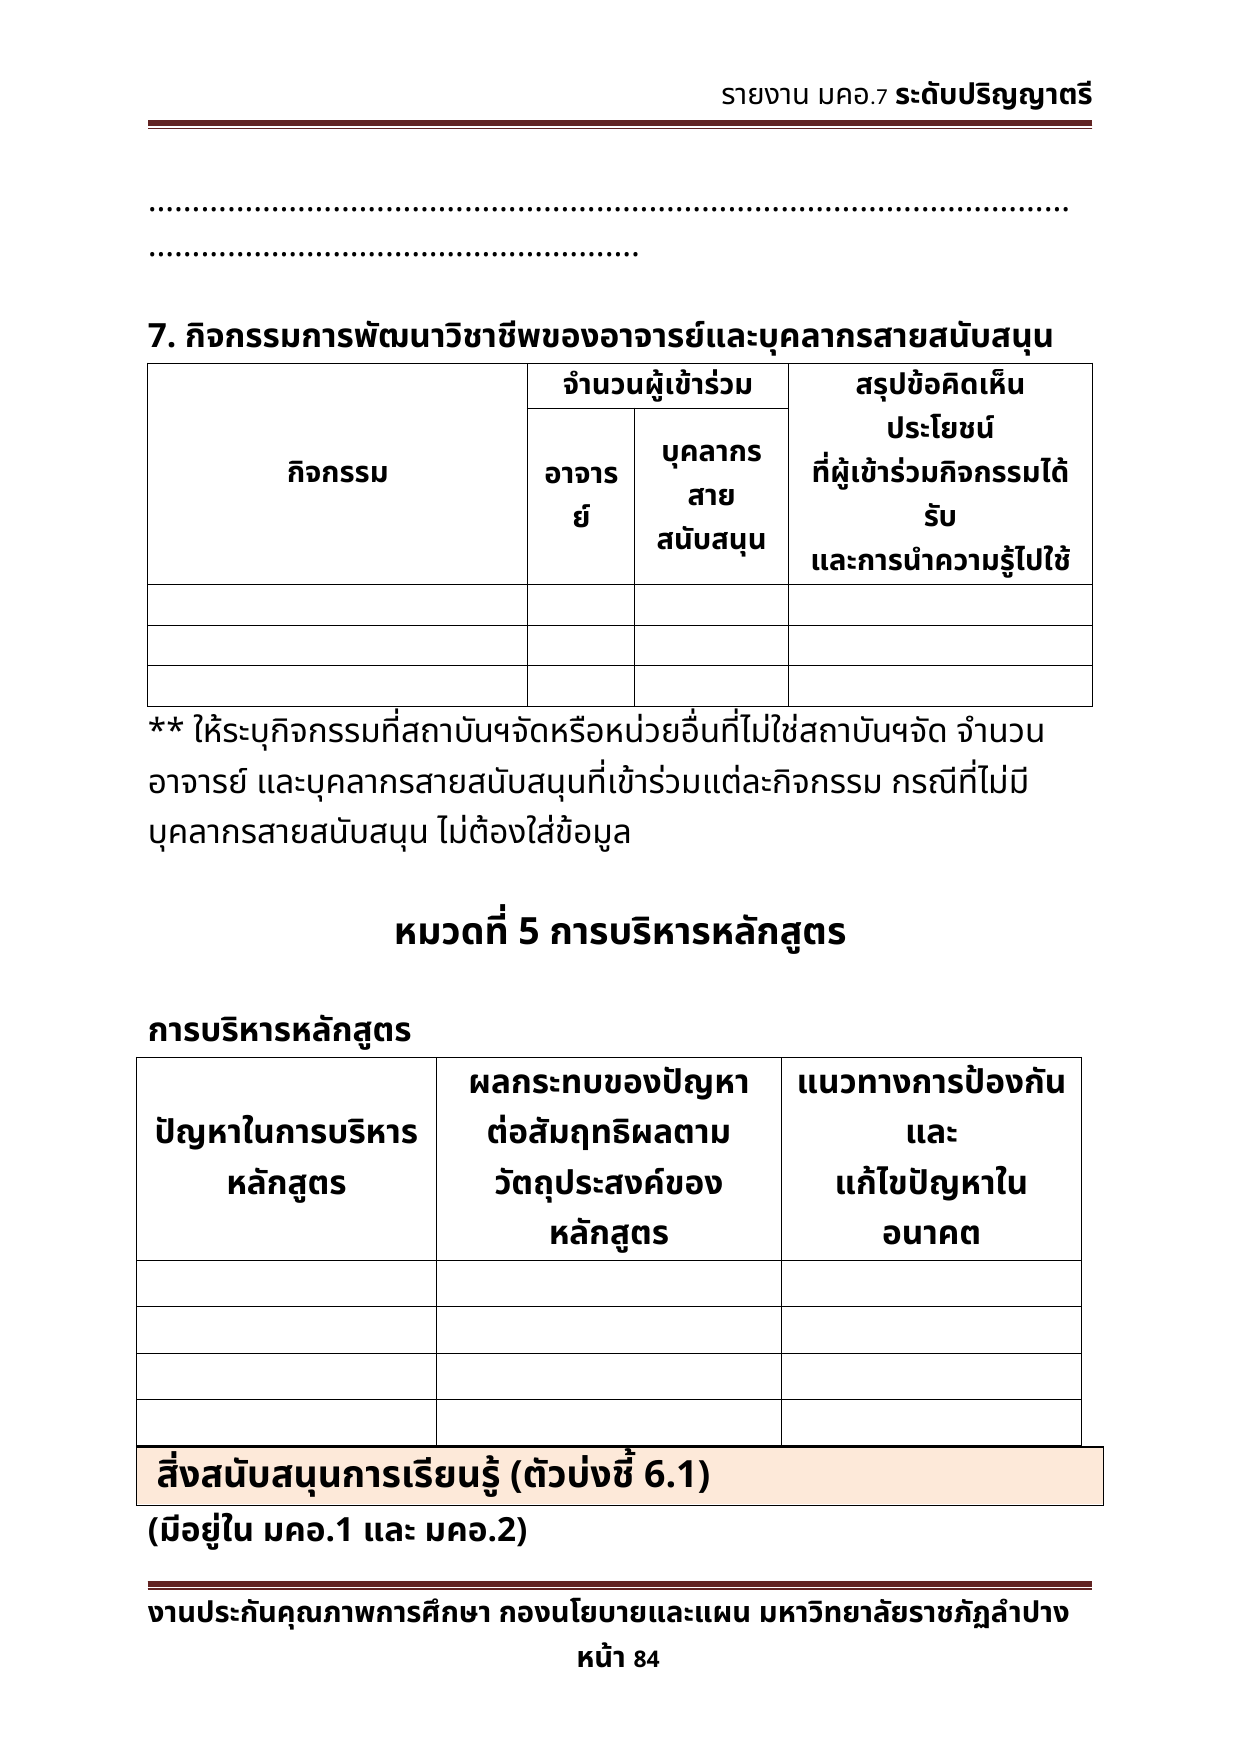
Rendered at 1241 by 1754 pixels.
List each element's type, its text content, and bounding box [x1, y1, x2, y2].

table_cell [137, 1400, 436, 1445]
table_cell [782, 1354, 1081, 1399]
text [148, 148, 1092, 267]
table_cell [789, 626, 1092, 665]
table_cell [437, 1354, 781, 1399]
table_cell [137, 1261, 436, 1306]
table_cell [437, 1307, 781, 1352]
table_cell [789, 666, 1092, 706]
table_cell [528, 626, 634, 665]
table_cell [782, 1400, 1081, 1445]
table_cell [635, 585, 788, 625]
table_cell [635, 666, 788, 706]
table_header จำนวนผู้เข้าร่วม [528, 364, 788, 408]
table_header แนวทางการป้องกันและ แก้ไขปัญหาในอนาคต [782, 1058, 1081, 1259]
text หมวดที่ 5 การบริหารหลักสูตร [148, 904, 1092, 961]
table_cell [782, 1261, 1081, 1306]
table_cell [137, 1307, 436, 1352]
table_header ผลกระทบของปัญหาต่อสัมฤทธิผลตามวัตถุประสงค์ของหลักสูตร [437, 1058, 781, 1259]
table_header สรุปข้อคิดเห็น ประโยชน์ ที่ผู้เข้าร่วมกิจกรรมได้รับ และการนำความรู้ไปใช้ [789, 364, 1092, 584]
table_cell [437, 1400, 781, 1445]
table_cell [148, 585, 527, 625]
table_header ปัญหาในการบริหารหลักสูตร [137, 1058, 436, 1259]
table_cell [528, 666, 634, 706]
table_cell [437, 1261, 781, 1306]
table_cell [137, 1354, 436, 1399]
table_header กิจกรรม [148, 364, 527, 584]
table_cell [789, 585, 1092, 625]
table_cell อาจารย์ [528, 409, 634, 584]
text 7. กิจกรรมการพัฒนาวิชาชีพของอาจารย์และบุคลากรสายสนับสนุน [148, 312, 1092, 363]
table_cell [148, 666, 527, 706]
text การบริหารหลักสูตร [148, 1006, 1092, 1057]
table_cell บุคลากร สายสนับสนุน [635, 409, 788, 584]
table_cell [148, 626, 527, 665]
text ** ให้ระบุกิจกรรมที่สถาบันฯจัดหรือหน่วยอื่นที่ไม่ใช่สถาบันฯจัด จำนวนอาจารย์ และบุคลากรสายสนับสนุนที่เข้าร่วมแต่ละกิจกรรม กรณีที่ไม่มีบุคลากรสายสนับสนุน ไม่ต้องใส่ข้อมูล [148, 707, 1092, 859]
table_cell [528, 585, 634, 625]
table_header สิ่งสนับสนุนการเรียนรู้ (ตัวบ่งชี้ 6.1) [137, 1448, 1103, 1504]
text (มีอยู่ใน มคอ.1 และ มคอ.2) [148, 1506, 1092, 1556]
table_cell [635, 626, 788, 665]
table_cell [782, 1307, 1081, 1352]
